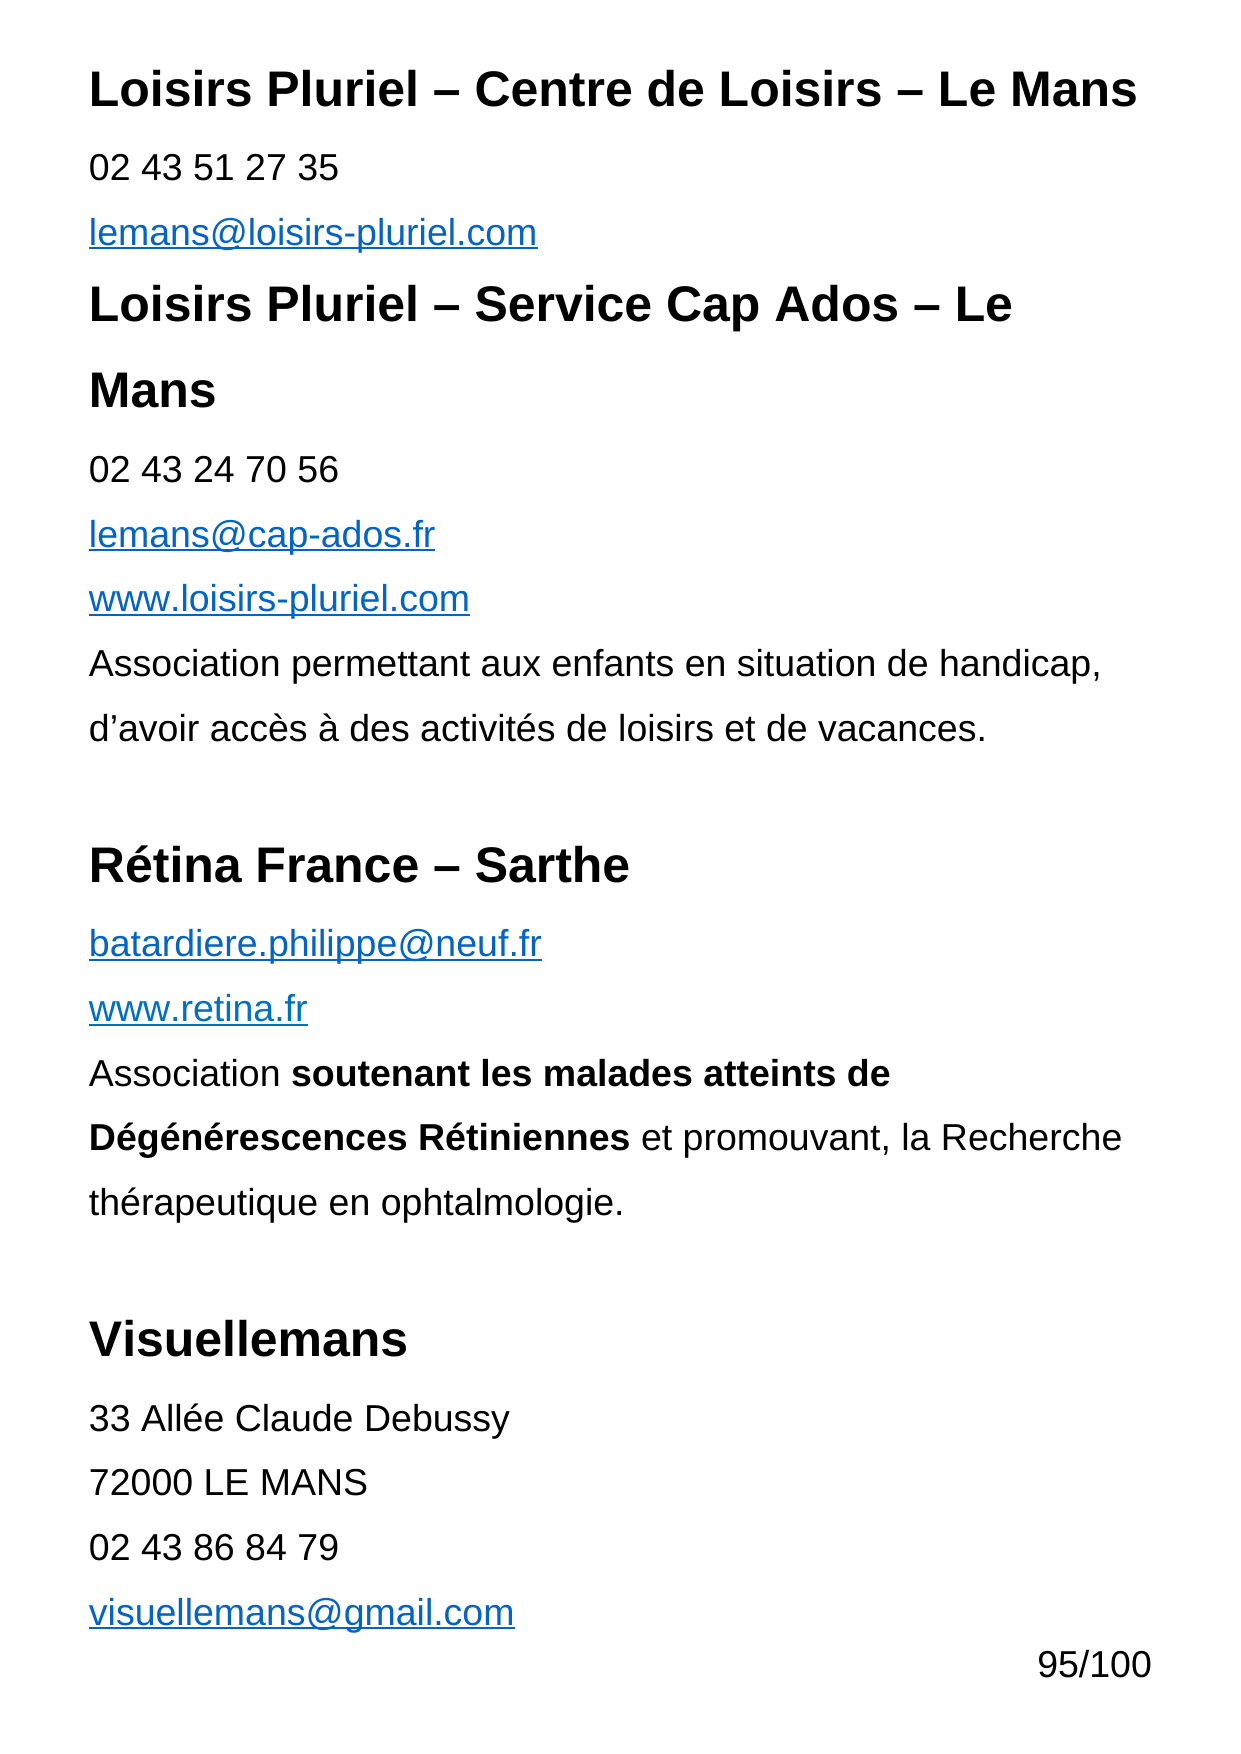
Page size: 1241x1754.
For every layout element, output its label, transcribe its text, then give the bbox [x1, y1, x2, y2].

text visuellemans@gmail.com [89, 1590, 1152, 1633]
text Association permettant aux enfants en situation de handicap, d’avoir accès à des activités de loisirs et de vacances. [89, 641, 1152, 749]
subtitle Rétina France – Sarthe [89, 835, 1152, 893]
text www.retina.fr [89, 986, 1152, 1029]
text batardiere.philippe@neuf.fr [89, 922, 1152, 965]
subtitle Loisirs Pluriel – Service Cap Ados – Le Mans [89, 275, 1152, 418]
text 02 43 86 84 79 [89, 1525, 1152, 1568]
text 02 43 24 70 56 [89, 447, 1152, 490]
text 02 43 51 27 35 [89, 145, 1152, 188]
text lemans@loisirs-pluriel.com [89, 210, 1152, 253]
text 33 Allée Claude Debussy [89, 1396, 1152, 1439]
text lemans@cap-ados.fr [89, 512, 1152, 555]
text Association soutenant les malades atteints de Dégénérescences Rétiniennes et promouvant, la Recherche thérapeutique en ophtalmologie. [89, 1051, 1152, 1223]
subtitle Visuellemans [89, 1310, 1152, 1367]
text 72000 LE MANS [89, 1461, 1152, 1504]
text www.loisirs-pluriel.com [89, 577, 1152, 620]
subtitle Loisirs Pluriel – Centre de Loisirs – Le Mans [89, 59, 1152, 117]
